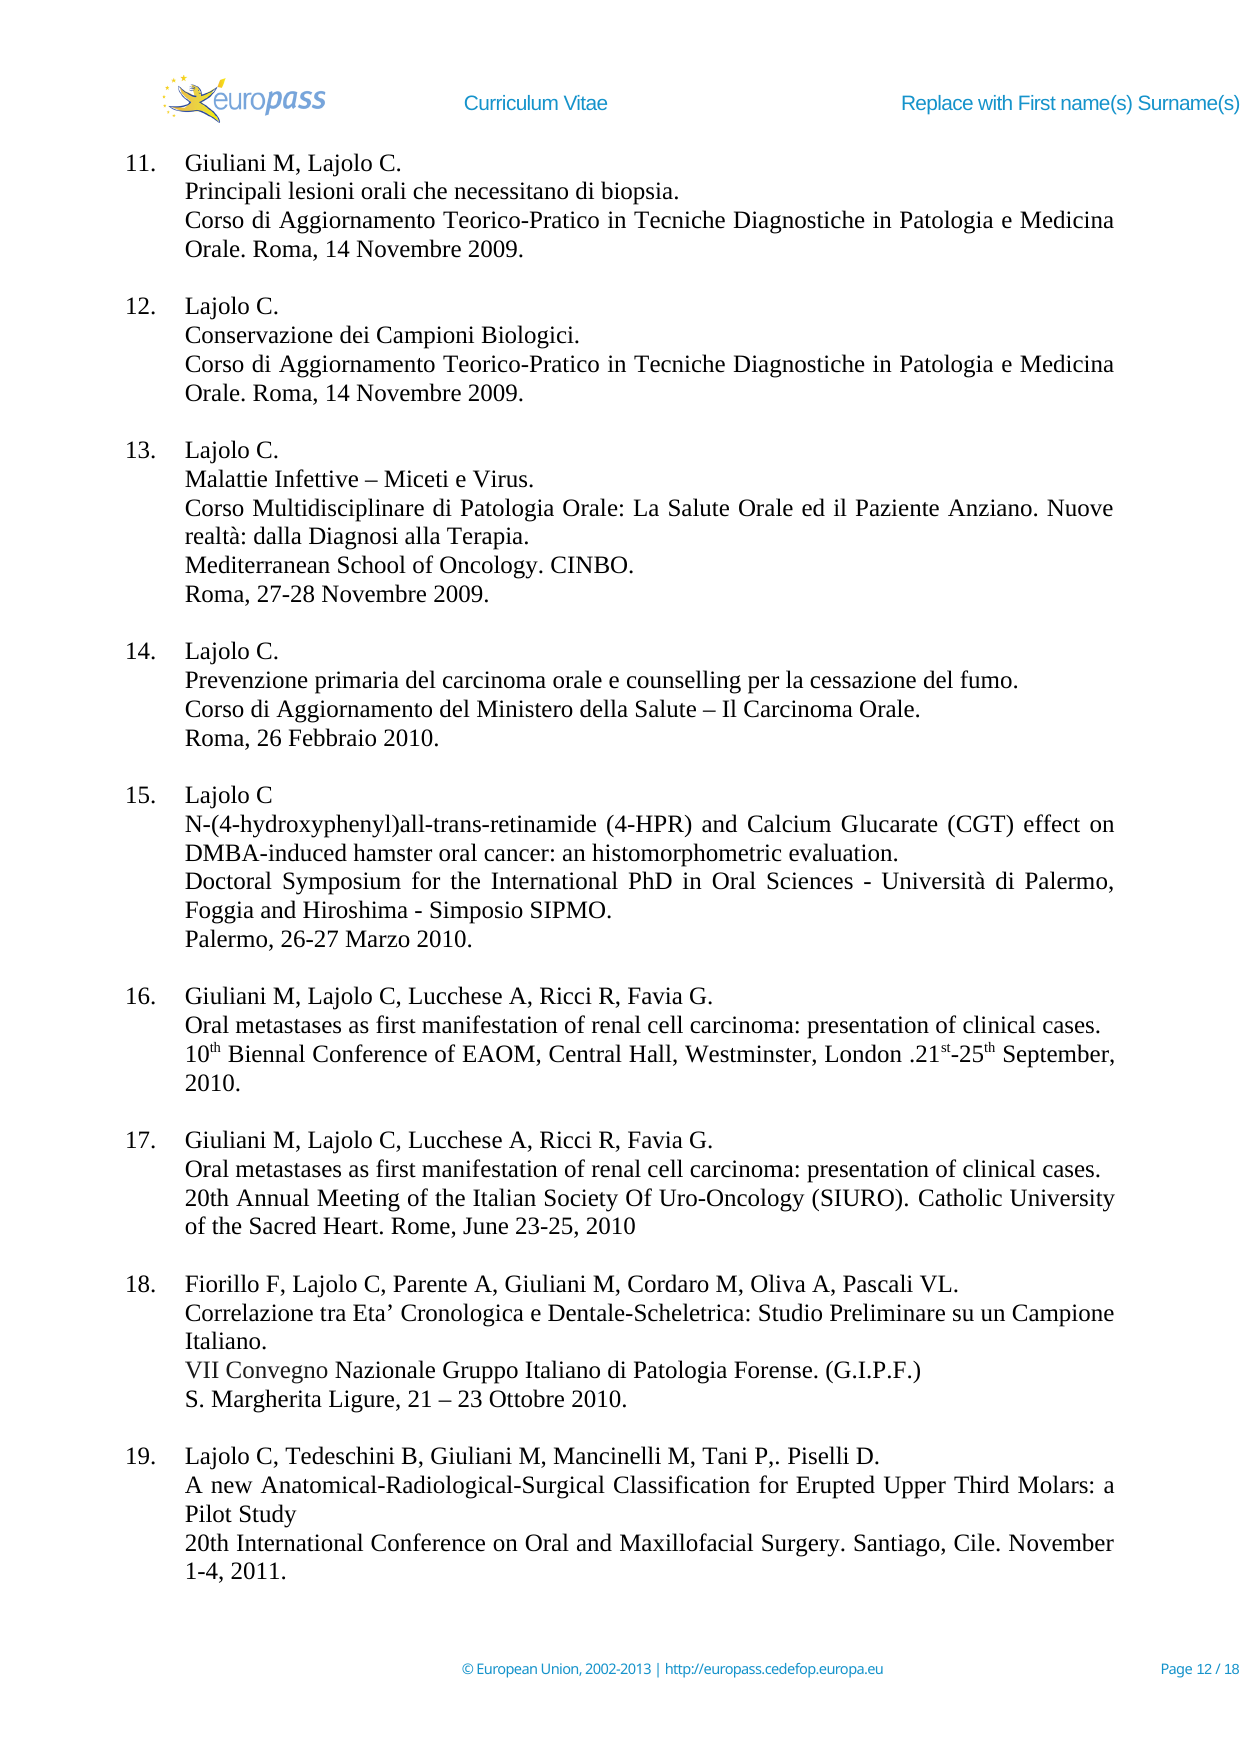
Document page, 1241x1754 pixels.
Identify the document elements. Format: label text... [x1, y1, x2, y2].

table_cell Giuliani M, Lajolo C, Lucchese A, Ricci R, Favia G. Oral metastases as first manifestation of renal cell carcinoma: presentation of clinical cases. 10th Biennal Conference of EAOM, Central Hall, Westminster, London .21st-25th September, 2010. [177, 981, 1122, 1125]
table_cell Lajolo C N-(4-hydroxyphenyl)all-trans-retinamide (4-HPR) and Calcium Glucarate (CGT) effect on DMBA-induced hamster oral cancer: an histomorphometric evaluation. Doctoral Symposium for the International PhD in Oral Sciences - Università di Palermo, Foggia and Hiroshima - Simposio SIPMO. Palermo, 26-27 Marzo 2010. [177, 780, 1122, 981]
table_cell Lajolo C. Prevenzione primaria del carcinoma orale e counselling per la cessazione del fumo. Corso di Aggiornamento del Ministero della Salute – Il Carcinoma Orale. Roma, 26 Febbraio 2010. [177, 636, 1122, 780]
picture [162, 75, 326, 123]
table_cell [118, 636, 177, 780]
table_cell [118, 780, 177, 981]
table_cell [118, 1125, 177, 1269]
table_cell [118, 435, 177, 636]
table_cell Giuliani M, Lajolo C, Lucchese A, Ricci R, Favia G. Oral metastases as first manifestation of renal cell carcinoma: presentation of clinical cases. 20th Annual Meeting of the Italian Society Of Uro-Oncology (SIURO). Catholic University of the Sacred Heart. Rome, June 23-25, 2010 [177, 1125, 1122, 1269]
table_cell [118, 981, 177, 1125]
table_cell Lajolo C. Malattie Infettive – Miceti e Virus. Corso Multidisciplinare di Patologia Orale: La Salute Orale ed il Paziente Anziano. Nuove realtà: dalla Diagnosi alla Terapia. Mediterranean School of Oncology. CINBO. Roma, 27-28 Novembre 2009. [177, 435, 1122, 636]
table_cell Lajolo C. Conservazione dei Campioni Biologici. Corso di Aggiornamento Teorico-Pratico in Tecniche Diagnostiche in Patologia e Medicina Orale. Roma, 14 Novembre 2009. [177, 291, 1122, 435]
table_cell Giuliani M, Lajolo C. Principali lesioni orali che necessitano di biopsia. Corso di Aggiornamento Teorico-Pratico in Tecniche Diagnostiche in Patologia e Medicina Orale. Roma, 14 Novembre 2009. [177, 148, 1122, 291]
table_cell [118, 148, 177, 291]
table_cell Lajolo C, Tedeschini B, Giuliani M, Mancinelli M, Tani P,. Piselli D. A new Anatomical-Radiological-Surgical Classification for Erupted Upper Third Molars: a Pilot Study 20th International Conference on Oral and Maxillofacial Surgery. Santiago, Cile. November 1-4, 2011. [177, 1441, 1122, 1614]
table_cell Fiorillo F, Lajolo C, Parente A, Giuliani M, Cordaro M, Oliva A, Pascali VL. Correlazione tra Eta’ Cronologica e Dentale-Scheletrica: Studio Preliminare su un Campione Italiano. VII Convegno Nazionale Gruppo Italiano di Patologia Forense. (G.I.P.F.) S. Margherita Ligure, 21 – 23 Ottobre 2010. [177, 1269, 1122, 1441]
table_cell [118, 1269, 177, 1441]
table_cell [118, 291, 177, 435]
table_cell [118, 1441, 177, 1614]
